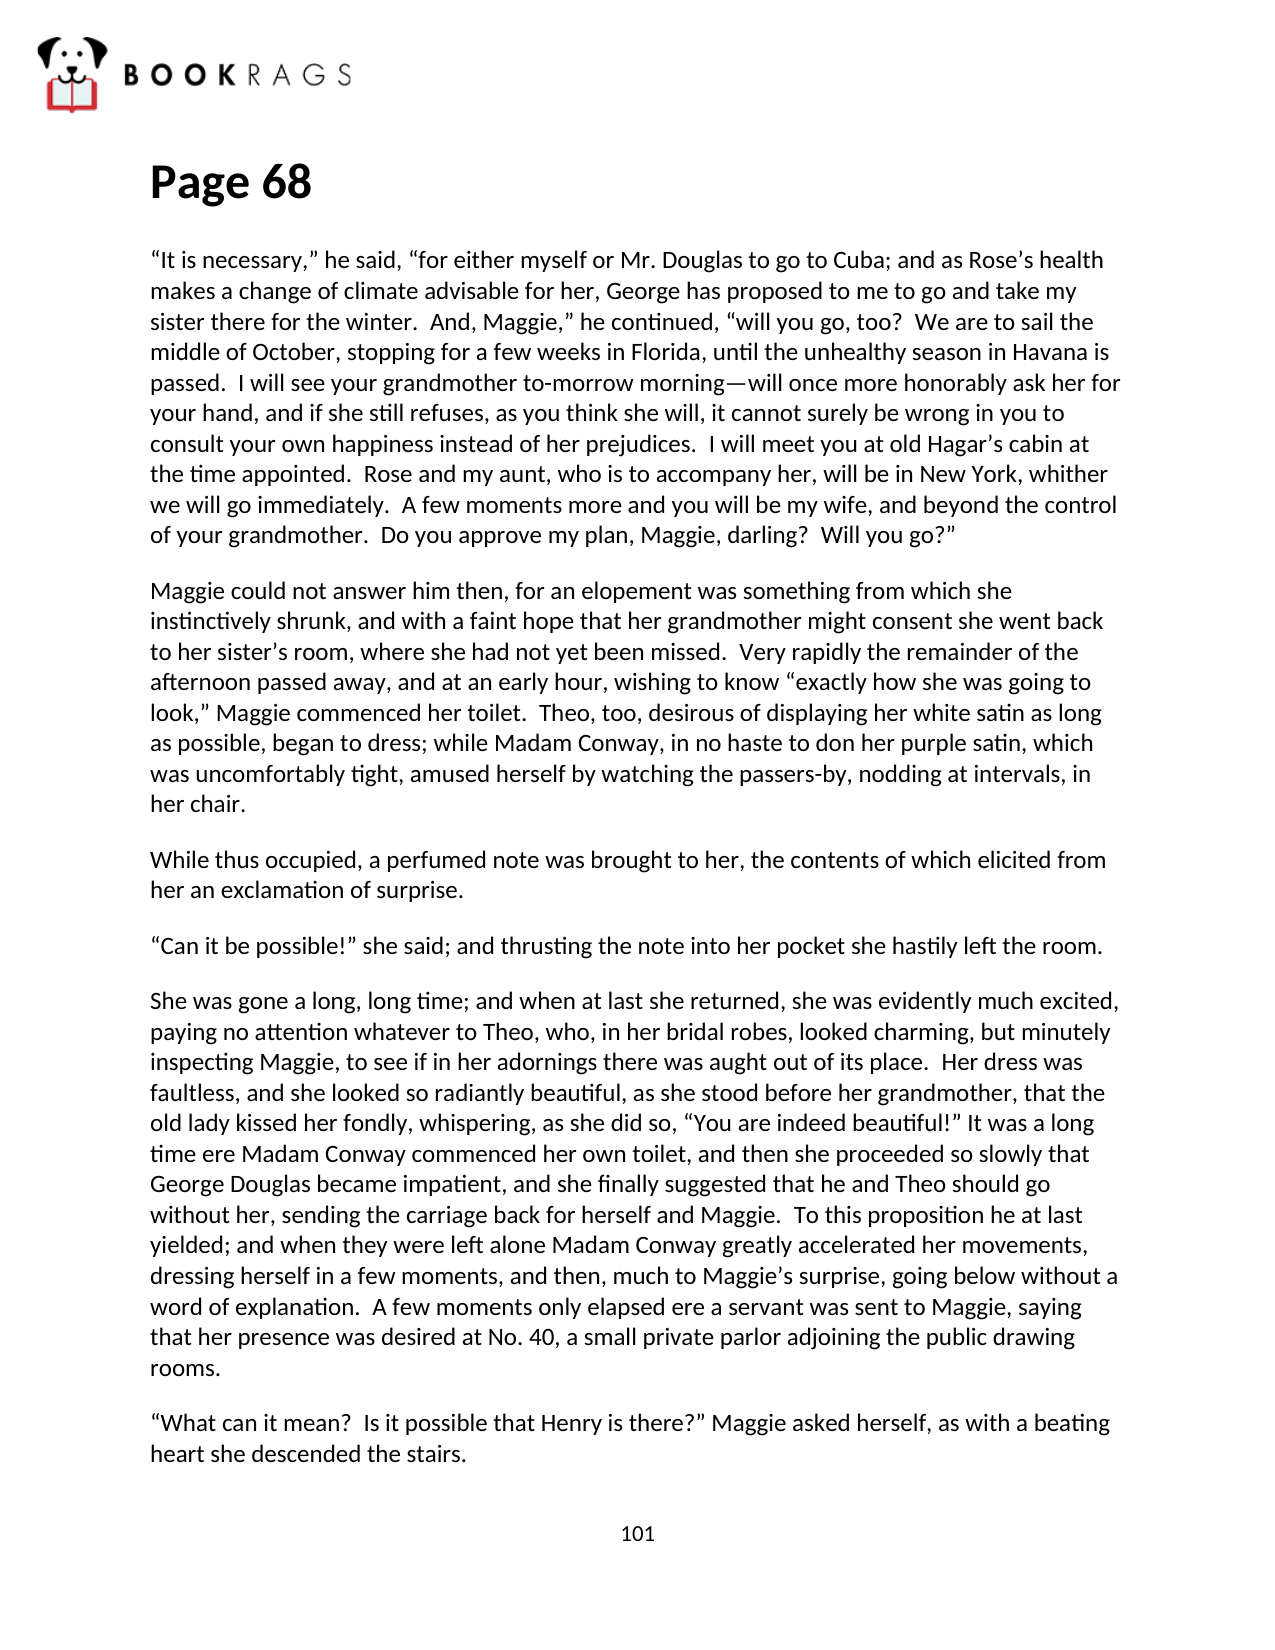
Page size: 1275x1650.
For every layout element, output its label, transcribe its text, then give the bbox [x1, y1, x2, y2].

text Maggie could not answer him then, for an elopement was something from which she instinctively shrunk, and with a faint hope that her grandmother might consent she went back to her sister’s room, where she had not yet been missed. Very rapidly the remainder of the afternoon passed away, and at an early hour, wishing to know “exactly how she was going to look,” Maggie commenced her toilet. Theo, too, desirous of displaying her white satin as long as possible, began to dress; while Madam Conway, in no haste to don her purple satin, which was uncomfortably tight, amused herself by watching the passers-by, nodding at intervals, in her chair. [150, 575, 1125, 819]
text “Can it be possible!” she said; and thrusting the note into her pocket she hastily left the room. [150, 930, 1125, 961]
text “It is necessary,” he said, “for either myself or Mr. Douglas to go to Cuba; and as Rose’s health makes a change of climate advisable for her, George has proposed to me to go and take my sister there for the winter. And, Maggie,” he continued, “will you go, too? We are to sail the middle of October, stopping for a few weeks in Florida, until the unhealthy season in Havana is passed. I will see your grandmother to-morrow morning—­will once more honorably ask her for your hand, and if she still refuses, as you think she will, it cannot surely be wrong in you to consult your own happiness instead of her prejudices. I will meet you at old Hagar’s cabin at the time appointed. Rose and my aunt, who is to accompany her, will be in New York, whither we will go immediately. A few moments more and you will be my wife, and beyond the control of your grandmother. Do you approve my plan, Maggie, darling? Will you go?” [150, 244, 1125, 550]
text While thus occupied, a perfumed note was brought to her, the contents of which elicited from her an exclamation of surprise. [150, 844, 1125, 905]
picture [37, 37, 351, 113]
text Page 68 [150, 150, 1125, 211]
text She was gone a long, long time; and when at last she returned, she was evidently much excited, paying no attention whatever to Theo, who, in her bridal robes, looked charming, but minutely inspecting Maggie, to see if in her adornings there was aught out of its place. Her dress was faultless, and she looked so radiantly beautiful, as she stood before her grandmother, that the old lady kissed her fondly, whispering, as she did so, “You are indeed beautiful!” It was a long time ere Madam Conway commenced her own toilet, and then she proceeded so slowly that George Douglas became impatient, and she finally suggested that he and Theo should go without her, sending the carriage back for herself and Maggie. To this proposition he at last yielded; and when they were left alone Madam Conway greatly accelerated her movements, dressing herself in a few moments, and then, much to Maggie’s surprise, going below without a word of explanation. A few moments only elapsed ere a servant was sent to Maggie, saying that her presence was desired at No. 40, a small private parlor adjoining the public drawing rooms. [150, 986, 1125, 1382]
text “What can it mean? Is it possible that Henry is there?” Maggie asked herself, as with a beating heart she descended the stairs. [150, 1407, 1125, 1468]
